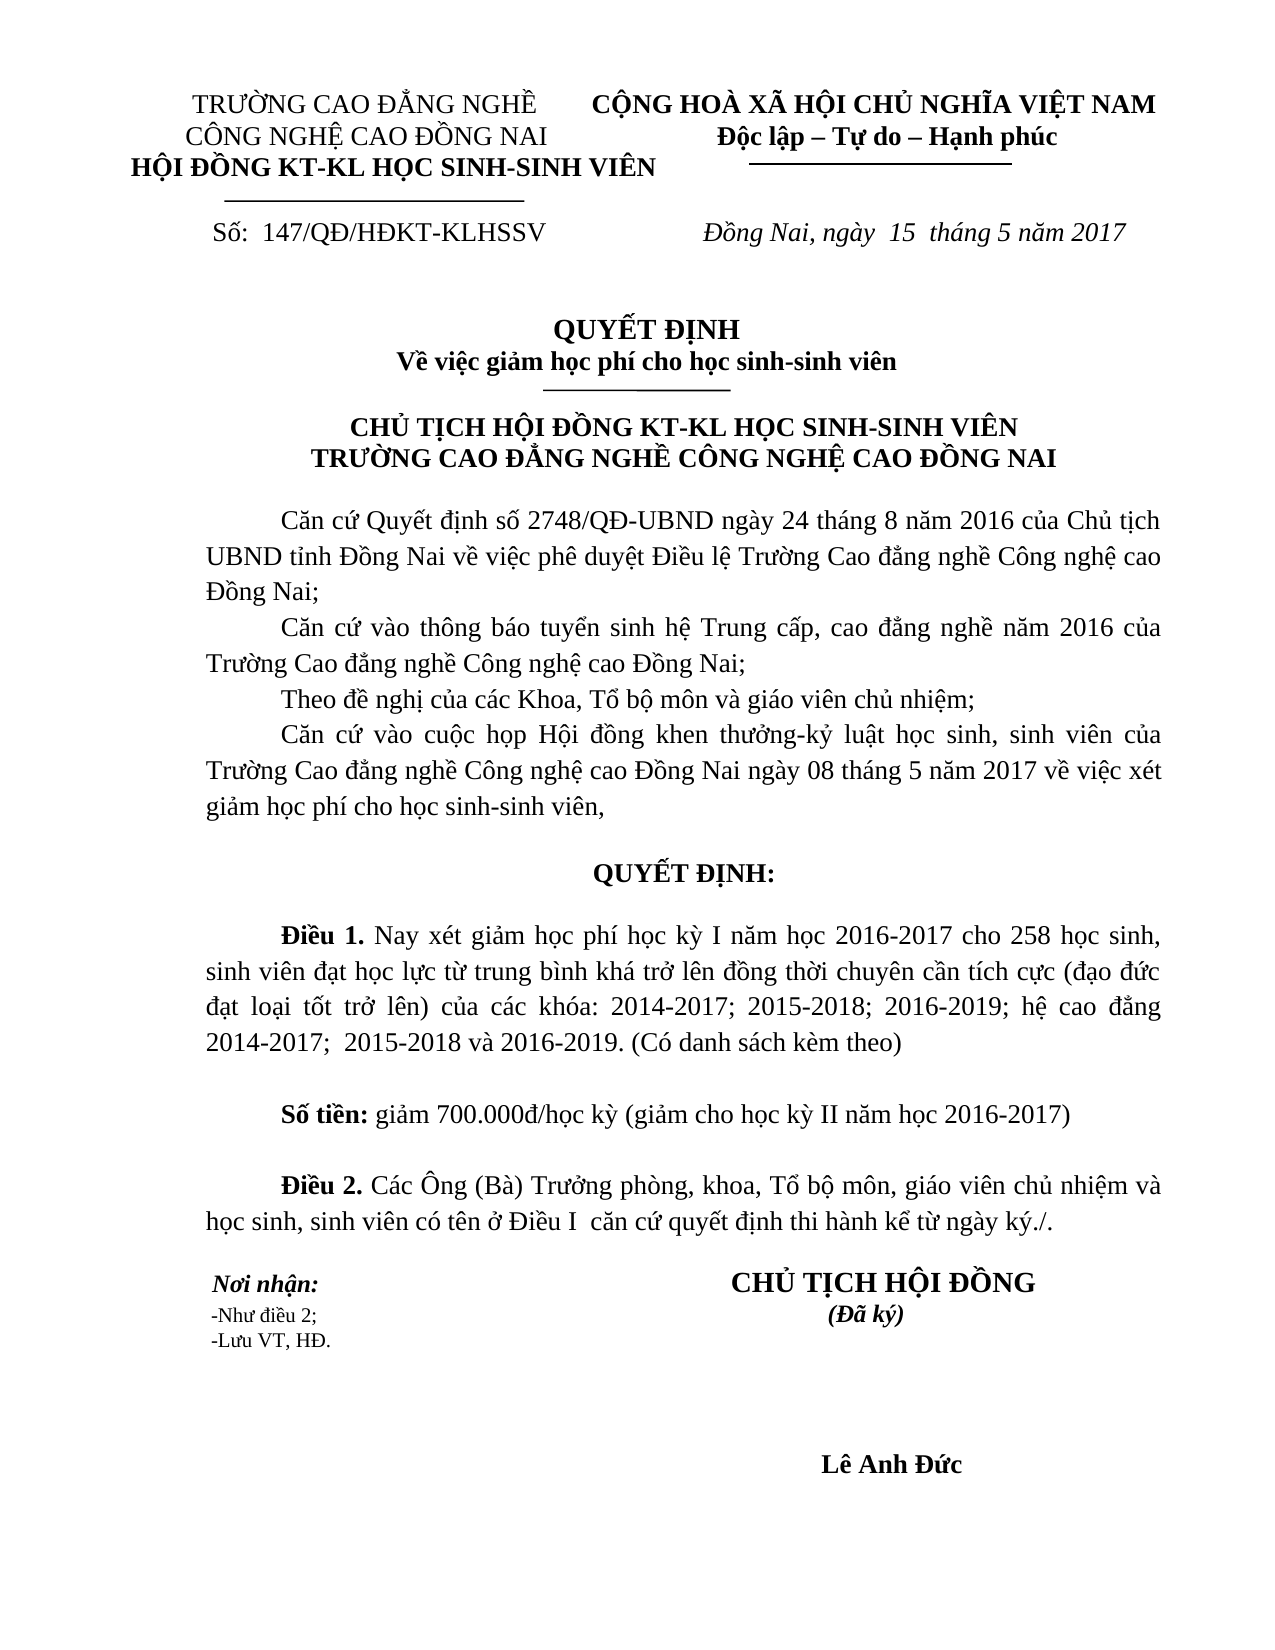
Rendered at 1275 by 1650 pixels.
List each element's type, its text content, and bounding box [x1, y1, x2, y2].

subtitle QUYẾT ĐỊNH: [131, 857, 1162, 888]
text -Lưu VT, HĐ. [168, 1328, 1162, 1352]
text Theo đề nghị của các Khoa, Tổ bộ môn và giáo viên chủ nhiệm; [206, 683, 1162, 714]
text TRƯỜNG CAO ĐẲNG NGHỀ CÔNG NGHỆ CAO ĐỒNG NAI [131, 442, 1162, 473]
text Căn cứ vào thông báo tuyển sinh hệ Trung cấp, cao đẳng nghề năm 2016 của Trường Cao đẳng nghề Công nghệ cao Đồng Nai; [206, 611, 1162, 678]
text Lê Anh Đức [768, 1448, 1162, 1479]
text CHỦ TỊCH HỘI ĐỒNG KT-KL HỌC SINH-SINH VIÊN [131, 411, 1162, 442]
text TRƯỜNG CAO ĐẲNG NGHỀ CỘNG HOÀ XÃ HỘI CHỦ NGHĨA VIỆT NAM CÔNG NGHỆ CAO ĐỒNG NAI Độc lập – Tự do – Hạnh phúc [185, 88, 1162, 151]
text Số tiền: giảm 700.000đ/học kỳ (giảm cho học kỳ II năm học 2016-2017) [206, 1098, 1162, 1129]
text Số: 147/QĐ/HĐKT-KLHSSV Đồng Nai, ngày 15 tháng 5 năm 2017 [131, 216, 1162, 247]
text -Như điều 2; (Đã ký) [206, 1299, 1162, 1328]
text Về việc giảm học phí cho học sinh-sinh viên [131, 345, 1162, 377]
text HỘI ĐỒNG KT-KL HỌC SINH-SINH VIÊN [131, 151, 1162, 182]
subtitle QUYẾT ĐỊNH [131, 312, 1162, 345]
text Căn cứ Quyết định số 2748/QĐ-UBND ngày 24 tháng 8 năm 2016 của Chủ tịch UBND tỉnh Đồng Nai về việc phê duyệt Điều lệ Trường Cao đẳng nghề Công nghệ cao Đồng Nai; [206, 504, 1162, 607]
text Căn cứ vào cuộc họp Hội đồng khen thưởng-kỷ luật học sinh, sinh viên của Trường Cao đẳng nghề Công nghệ cao Đồng Nai ngày 08 tháng 5 năm 2017 về việc xét giảm học phí cho học sinh-sinh viên, [206, 718, 1162, 821]
subtitle Nơi nhận: CHỦ TỊCH HỘI ĐỒNG [131, 1266, 1162, 1299]
text Điều 1. Nay xét giảm học phí học kỳ I năm học 2016-2017 cho 258 học sinh, sinh viên đạt học lực từ trung bình khá trở lên đồng thời chuyên cần tích cực (đạo đức đạt loại tốt trở lên) của các khóa: 2014-2017; 2015-2018; 2016-2019; hệ cao đẳng 2014-2017; 2015-2018 và 2016-2019. (Có danh sách kèm theo) [206, 919, 1162, 1057]
text Điều 2. Các Ông (Bà) Trưởng phòng, khoa, Tổ bộ môn, giáo viên chủ nhiệm và học sinh, sinh viên có tên ở Điều I căn cứ quyết định thi hành kể từ ngày ký./. [206, 1169, 1162, 1236]
